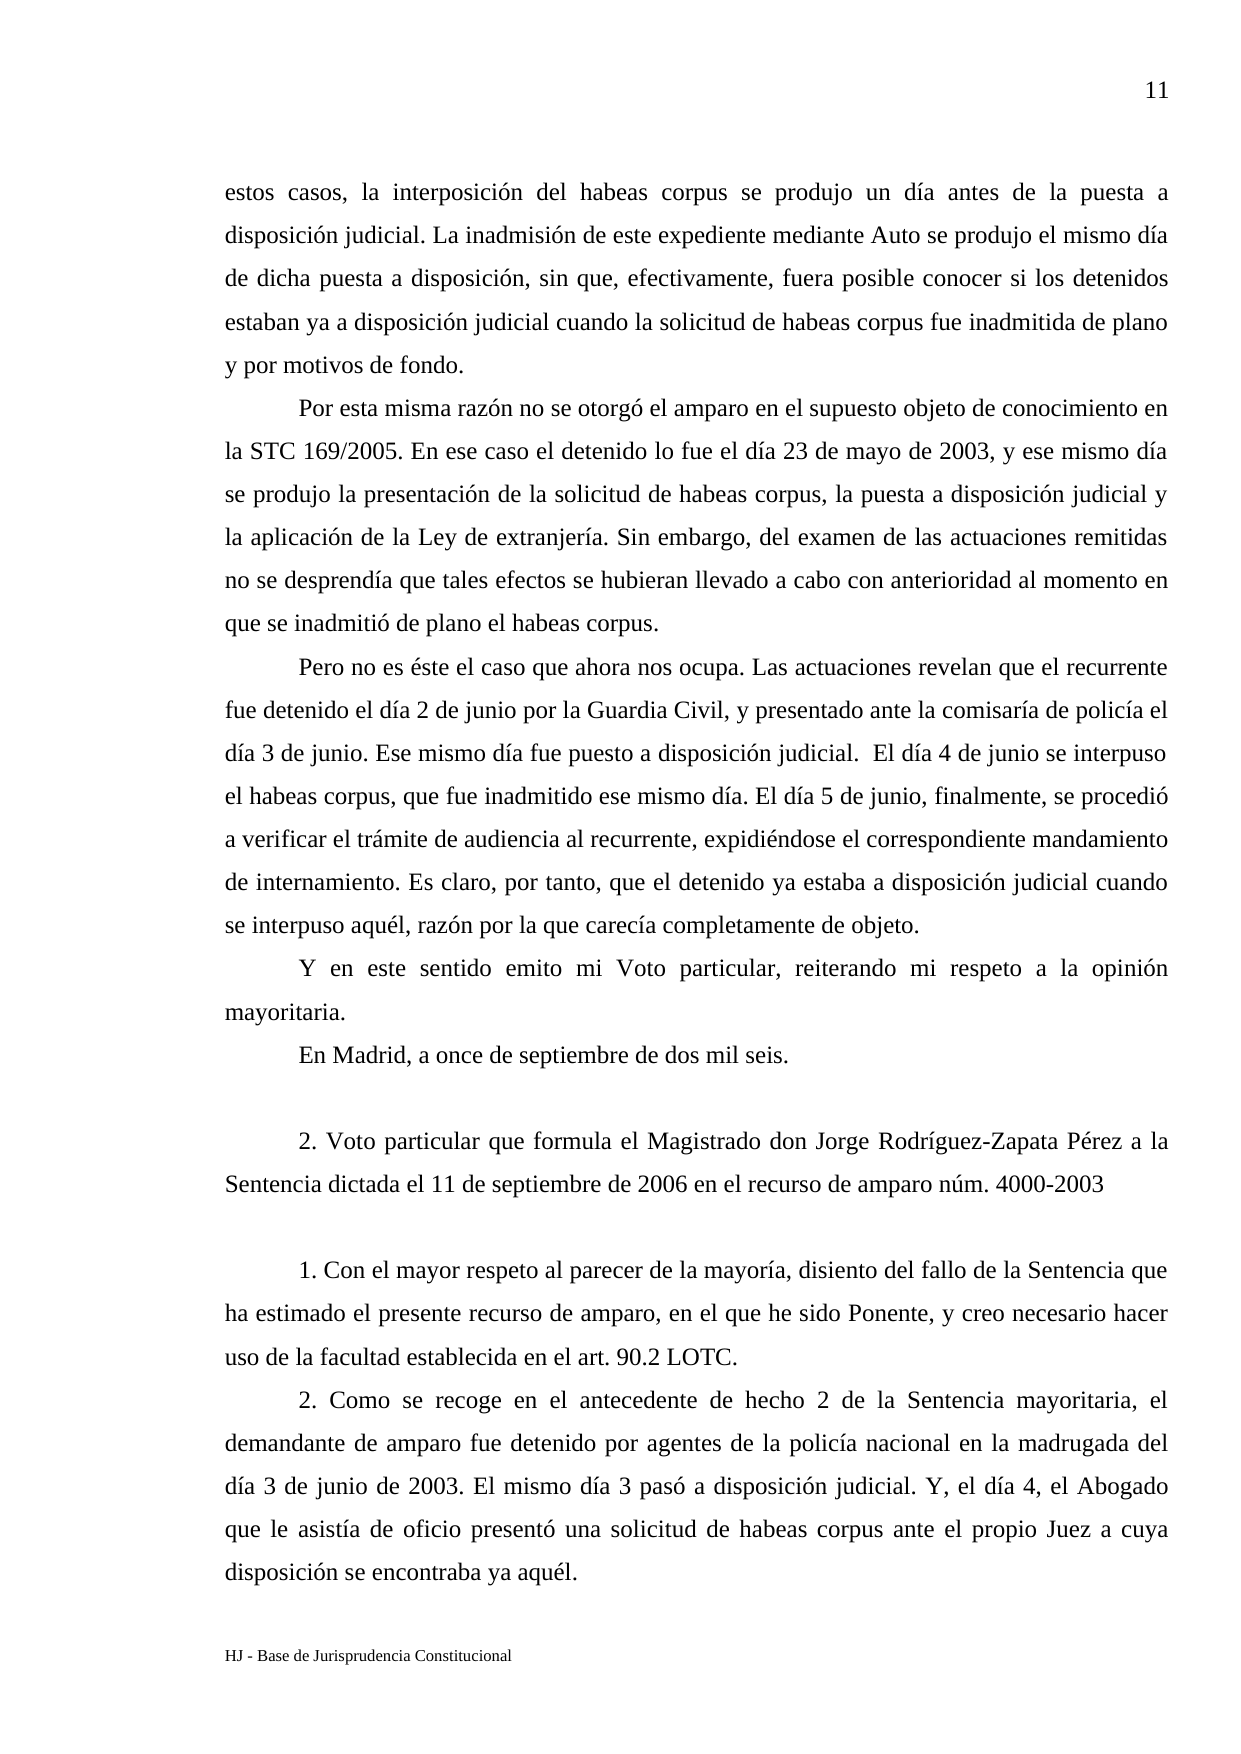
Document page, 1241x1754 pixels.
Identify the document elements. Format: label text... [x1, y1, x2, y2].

text 2. Voto particular que formula el Magistrado don Jorge Rodríguez-Zapata Pérez a la Sentencia dictada el 11 de septiembre de 2006 en el recurso de amparo núm. 4000-2003 [224, 1126, 1169, 1198]
text Y en este sentido emito mi Voto particular, reiterando mi respeto a la opinión mayoritaria. [224, 953, 1169, 1025]
text Por esta misma razón no se otorgó el amparo en el supuesto objeto de conocimiento en la STC 169/2005. En ese caso el detenido lo fue el día 23 de mayo de 2003, y ese mismo día se produjo la presentación de la solicitud de habeas corpus, la puesta a disposición judicial y la aplicación de la Ley de extranjería. Sin embargo, del examen de las actuaciones remitidas no se desprendía que tales efectos se hubieran llevado a cabo con anterioridad al momento en que se inadmitió de plano el habeas corpus. [224, 393, 1169, 637]
text 2. Como se recoge en el antecedente de hecho 2 de la Sentencia mayoritaria, el demandante de amparo fue detenido por agentes de la policía nacional en la madrugada del día 3 de junio de 2003. El mismo día 3 pasó a disposición judicial. Y, el día 4, el Abogado que le asistía de oficio presentó una solicitud de habeas corpus ante el propio Juez a cuya disposición se encontraba ya aquél. [224, 1385, 1169, 1586]
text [224, 177, 1169, 378]
text Pero no es éste el caso que ahora nos ocupa. Las actuaciones revelan que el recurrente fue detenido el día 2 de junio por la Guardia Civil, y presentado ante la comisaría de policía el día 3 de junio. Ese mismo día fue puesto a disposición judicial. El día 4 de junio se interpuso el habeas corpus, que fue inadmitido ese mismo día. El día 5 de junio, finalmente, se procedió a verificar el trámite de audiencia al recurrente, expidiéndose el correspondiente mandamiento de internamiento. Es claro, por tanto, que el detenido ya estaba a disposición judicial cuando se interpuso aquél, razón por la que carecía completamente de objeto. [224, 652, 1169, 939]
text 1. Con el mayor respeto al parecer de la mayoría, disiento del fallo de la Sentencia que ha estimado el presente recurso de amparo, en el que he sido Ponente, y creo necesario hacer uso de la facultad establecida en el art. 90.2 LOTC. [224, 1255, 1169, 1370]
text En Madrid, a once de septiembre de dos mil seis. [224, 1040, 1169, 1068]
